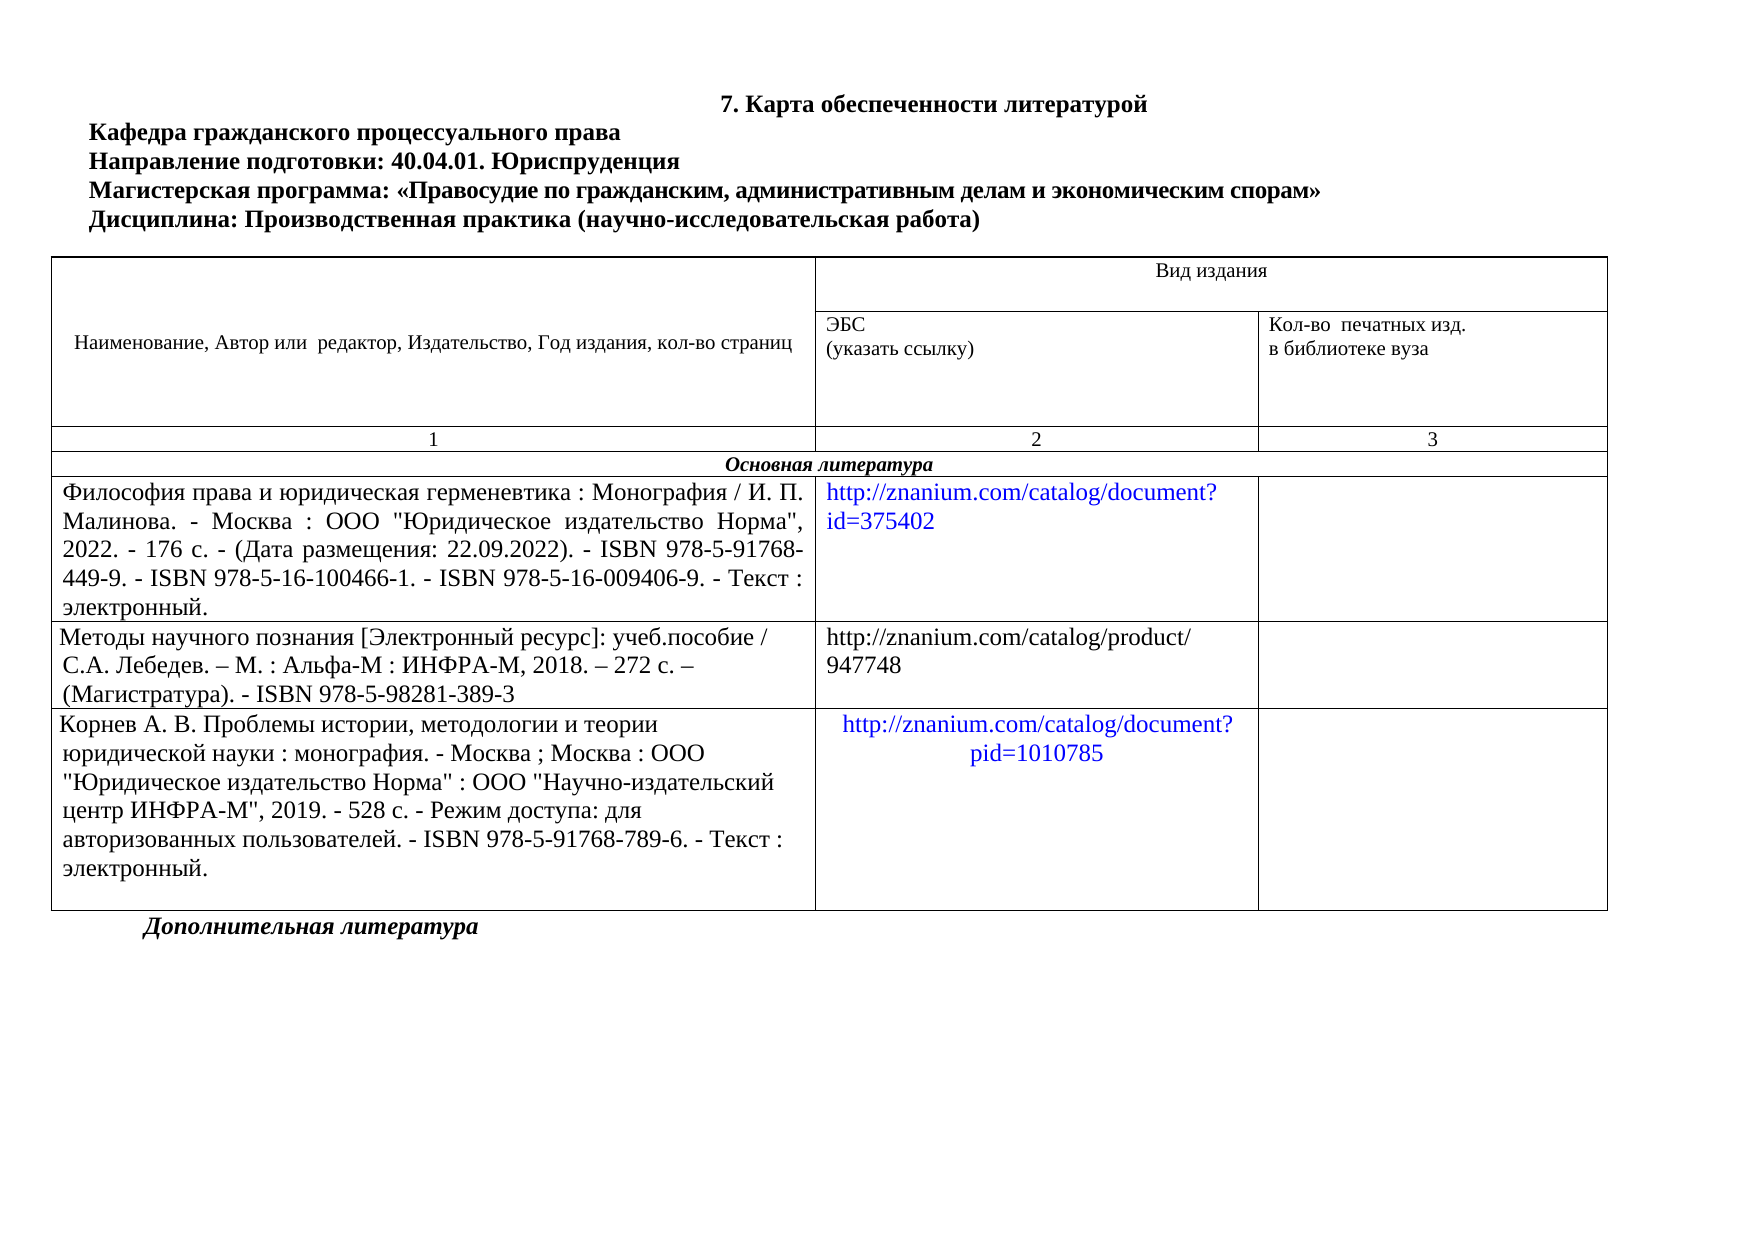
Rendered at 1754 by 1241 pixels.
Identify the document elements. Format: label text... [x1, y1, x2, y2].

table_cell 1 [52, 427, 815, 451]
text Направление подготовки: 40.04.01. Юриспруденция [89, 146, 1665, 175]
text Магистерская программа: «Правосудие по гражданским, административным делам и экономическим спорам» [89, 175, 1665, 204]
table_cell http://znanium.com/catalog/document?pid=1010785 [816, 709, 1258, 910]
text Дополнительная литература [89, 911, 1665, 939]
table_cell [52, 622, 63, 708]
table_cell ЭБС (указать ссылку) [816, 312, 1258, 426]
table_cell Кол-во печатных изд. в библиотеке вуза [1259, 312, 1607, 426]
table_cell [1259, 622, 1607, 708]
text Кафедра гражданского процессуального права [89, 117, 1665, 146]
table_cell 3 [1259, 427, 1607, 451]
table_cell http://znanium.com/catalog/document?id=375402 [816, 477, 1258, 621]
table_cell [1259, 709, 1607, 910]
list 7. Карта обеспеченности литературой [203, 89, 1665, 117]
table_cell 2 [816, 427, 1258, 451]
table_cell Философия права и юридическая герменевтика : Монография / И. П. Малинова. - Москва : ООО "Юридическое издательство Норма", 2022. - 176 с. - (Дата размещения: 22.09.2022). - ISBN 978-5-91768-449-9. - ISBN 978-5-16-100466-1. - ISBN 978-5-16-009406-9. - Текст : электронный. [52, 477, 815, 621]
table_cell http://znanium.com/catalog/product/947748 [816, 622, 1258, 708]
table_cell Корнев А. В. Проблемы истории, методологии и теории юридической науки : монография. - Москва ; Москва : ООО "Юридическое издательство Норма" : ООО "Научно-издательский центр ИНФРА-М", 2019. - 528 с. - Режим доступа: для авторизованных пользователей. - ISBN 978-5-91768-789-6. - Текст : электронный. [52, 709, 815, 910]
table_cell Основная литература [52, 452, 1607, 476]
text Дисциплина: Производственная практика (научно-исследовательская работа) [89, 204, 1665, 232]
table_header Вид издания [816, 258, 1607, 311]
table_header Наименование, Автор или редактор, Издательство, Год издания, кол-во страниц [52, 258, 815, 426]
table_cell Методы научного познания [Электронный ресурс]: учеб.пособие / С.А. Лебедев. – М. : Альфа-М : ИНФРА-М, 2018. – 272 с. – (Магистратура). - ISBN 978-5-98281-389-3 [313, 622, 815, 708]
table_cell [1259, 477, 1607, 621]
